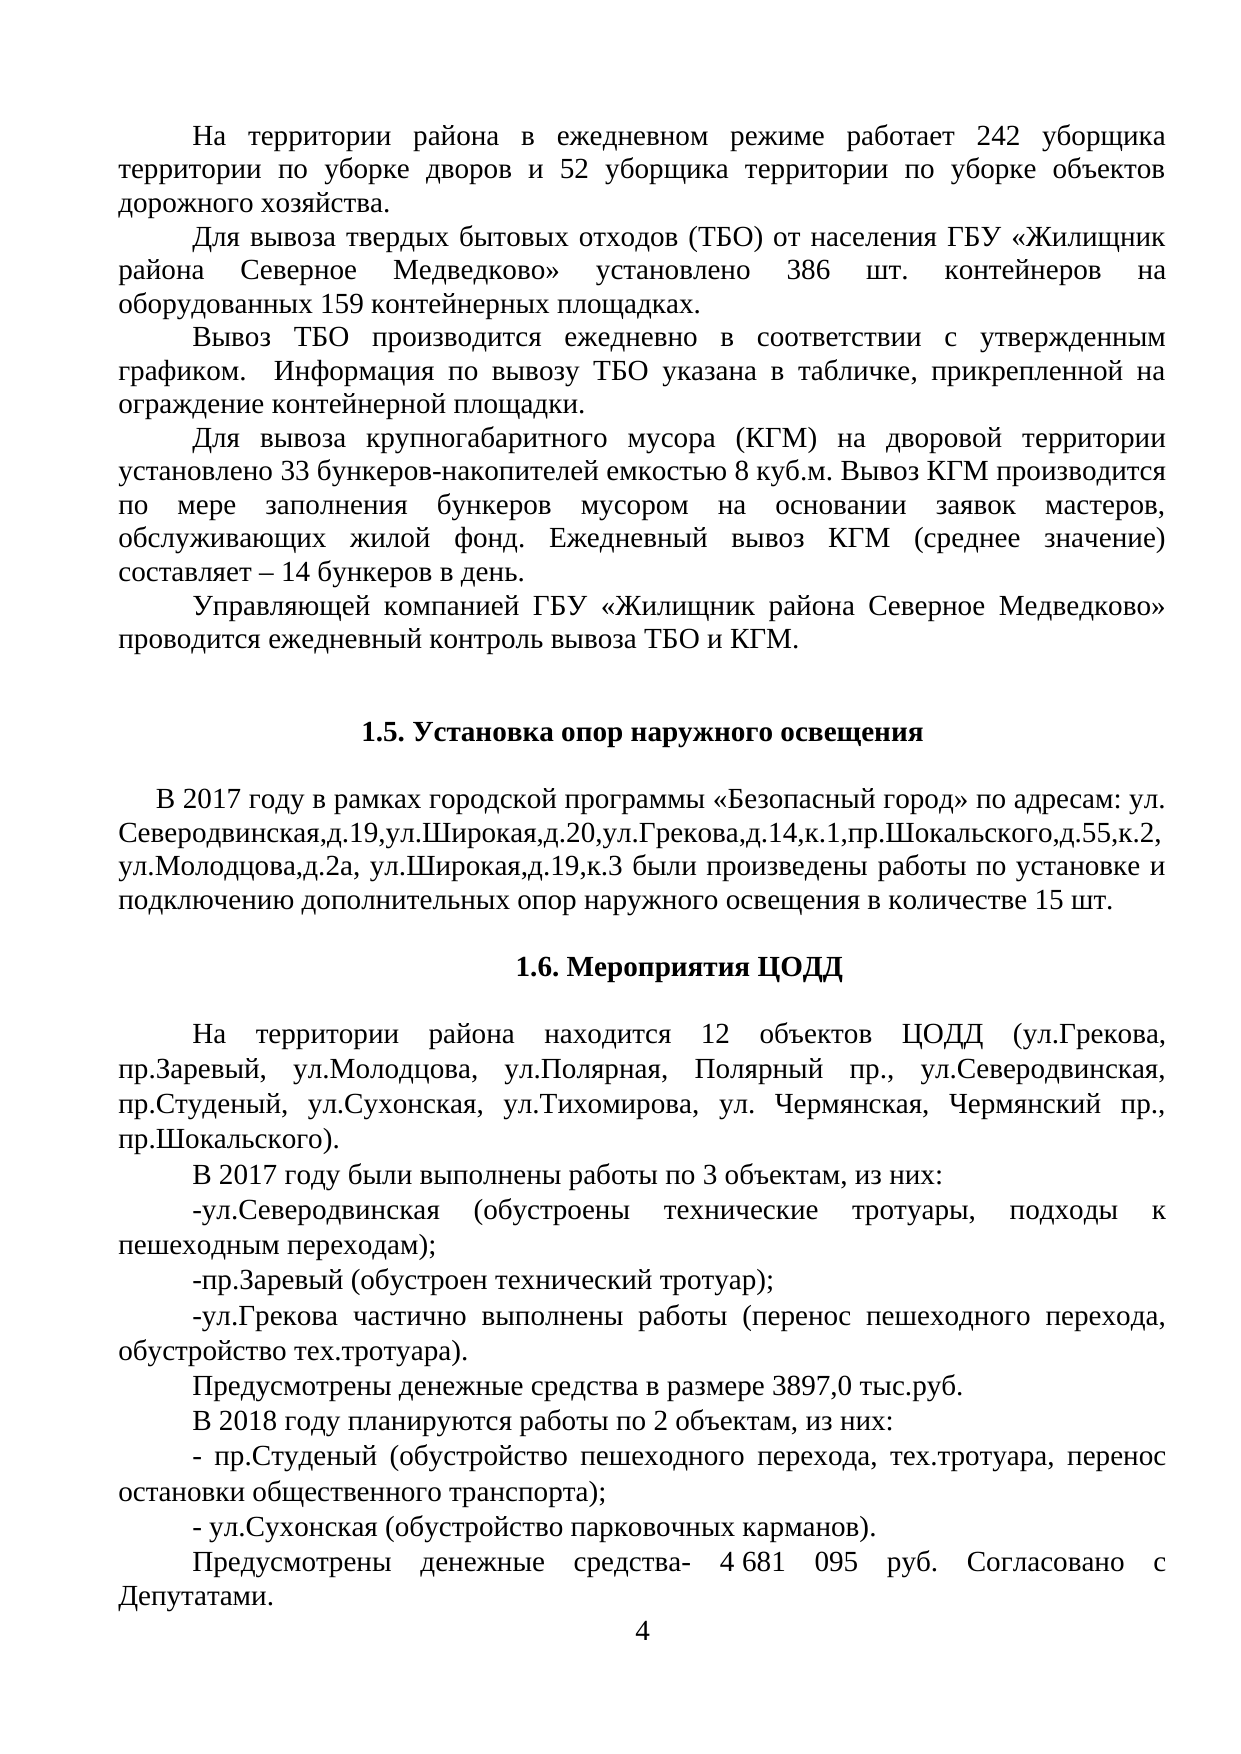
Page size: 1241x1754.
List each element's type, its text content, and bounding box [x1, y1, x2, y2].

text Для вывоза крупногабаритного мусора (КГМ) на дворовой территории установлено 33 бункеров-накопителей емкостью 8 куб.м. Вывоз КГМ производится по мере заполнения бункеров мусором на основании заявок мастеров, обслуживающих жилой фонд. Ежедневный вывоз КГМ (среднее значение) составляет – 14 бункеров в день. [118, 420, 1167, 588]
subtitle 1.5. Установка опор наружного освещения [118, 714, 1167, 748]
list Предусмотрены денежные средства в размере 3897,0 тыс.руб. [118, 1368, 1167, 1402]
list - ул.Сухонская (обустройство парковочных карманов). [118, 1509, 1167, 1542]
text Предусмотрены денежные средства- 4 681 095 руб. Согласовано с Депутатами. [118, 1544, 1167, 1611]
list -ул.Северодвинская (обустроены технические тротуары, подходы к пешеходным переходам); [118, 1192, 1167, 1261]
list В 2017 году были выполнены работы по 3 объектам, из них: [118, 1157, 1167, 1190]
text Вывоз ТБО производится ежедневно в соответствии с утвержденным графиком. Информация по вывозу ТБО указана в табличке, прикрепленной на ограждение контейнерной площадки. [118, 319, 1167, 420]
list - пр.Студеный (обустройство пешеходного перехода, тех.тротуара, перенос остановки общественного транспорта); [118, 1438, 1167, 1507]
text Управляющей компанией ГБУ «Жилищник района Северное Медведково» проводится ежедневный контроль вывоза ТБО и КГМ. [118, 588, 1167, 655]
text В 2017 году в рамках городской программы «Безопасный город» по адресам: ул. Северодвинская,д.19,ул.Широкая,д.20,ул.Грекова,д.14,к.1,пр.Шокальского,д.55,к.2, ул.Молодцова,д.2а, ул.Широкая,д.19,к.3 были произведены работы по установке и подключению дополнительных опор наружного освещения в количестве 15 шт. [118, 781, 1167, 915]
list -пр.Заревый (обустроен технический тротуар); [118, 1262, 1167, 1296]
text На территории района в ежедневном режиме работает 242 уборщика территории по уборке дворов и 52 уборщика территории по уборке объектов дорожного хозяйства. [118, 118, 1167, 219]
text Для вывоза твердых бытовых отходов (ТБО) от населения ГБУ «Жилищник района Северное Медведково» установлено 386 шт. контейнеров на оборудованных 159 контейнерных площадках. [118, 219, 1167, 319]
text 1.6. Мероприятия ЦОДД [118, 949, 1167, 982]
list На территории района находится 12 объектов ЦОДД (ул.Грекова, пр.Заревый, ул.Молодцова, ул.Полярная, Полярный пр., ул.Северодвинская, пр.Студеный, ул.Сухонская, ул.Тихомирова, ул. Чермянская, Чермянский пр., пр.Шокальского). [118, 1016, 1167, 1155]
list -ул.Грекова частично выполнены работы (перенос пешеходного перехода, обустройство тех.тротуара). [118, 1298, 1167, 1366]
list В 2018 году планируются работы по 2 объектам, из них: [118, 1403, 1167, 1437]
